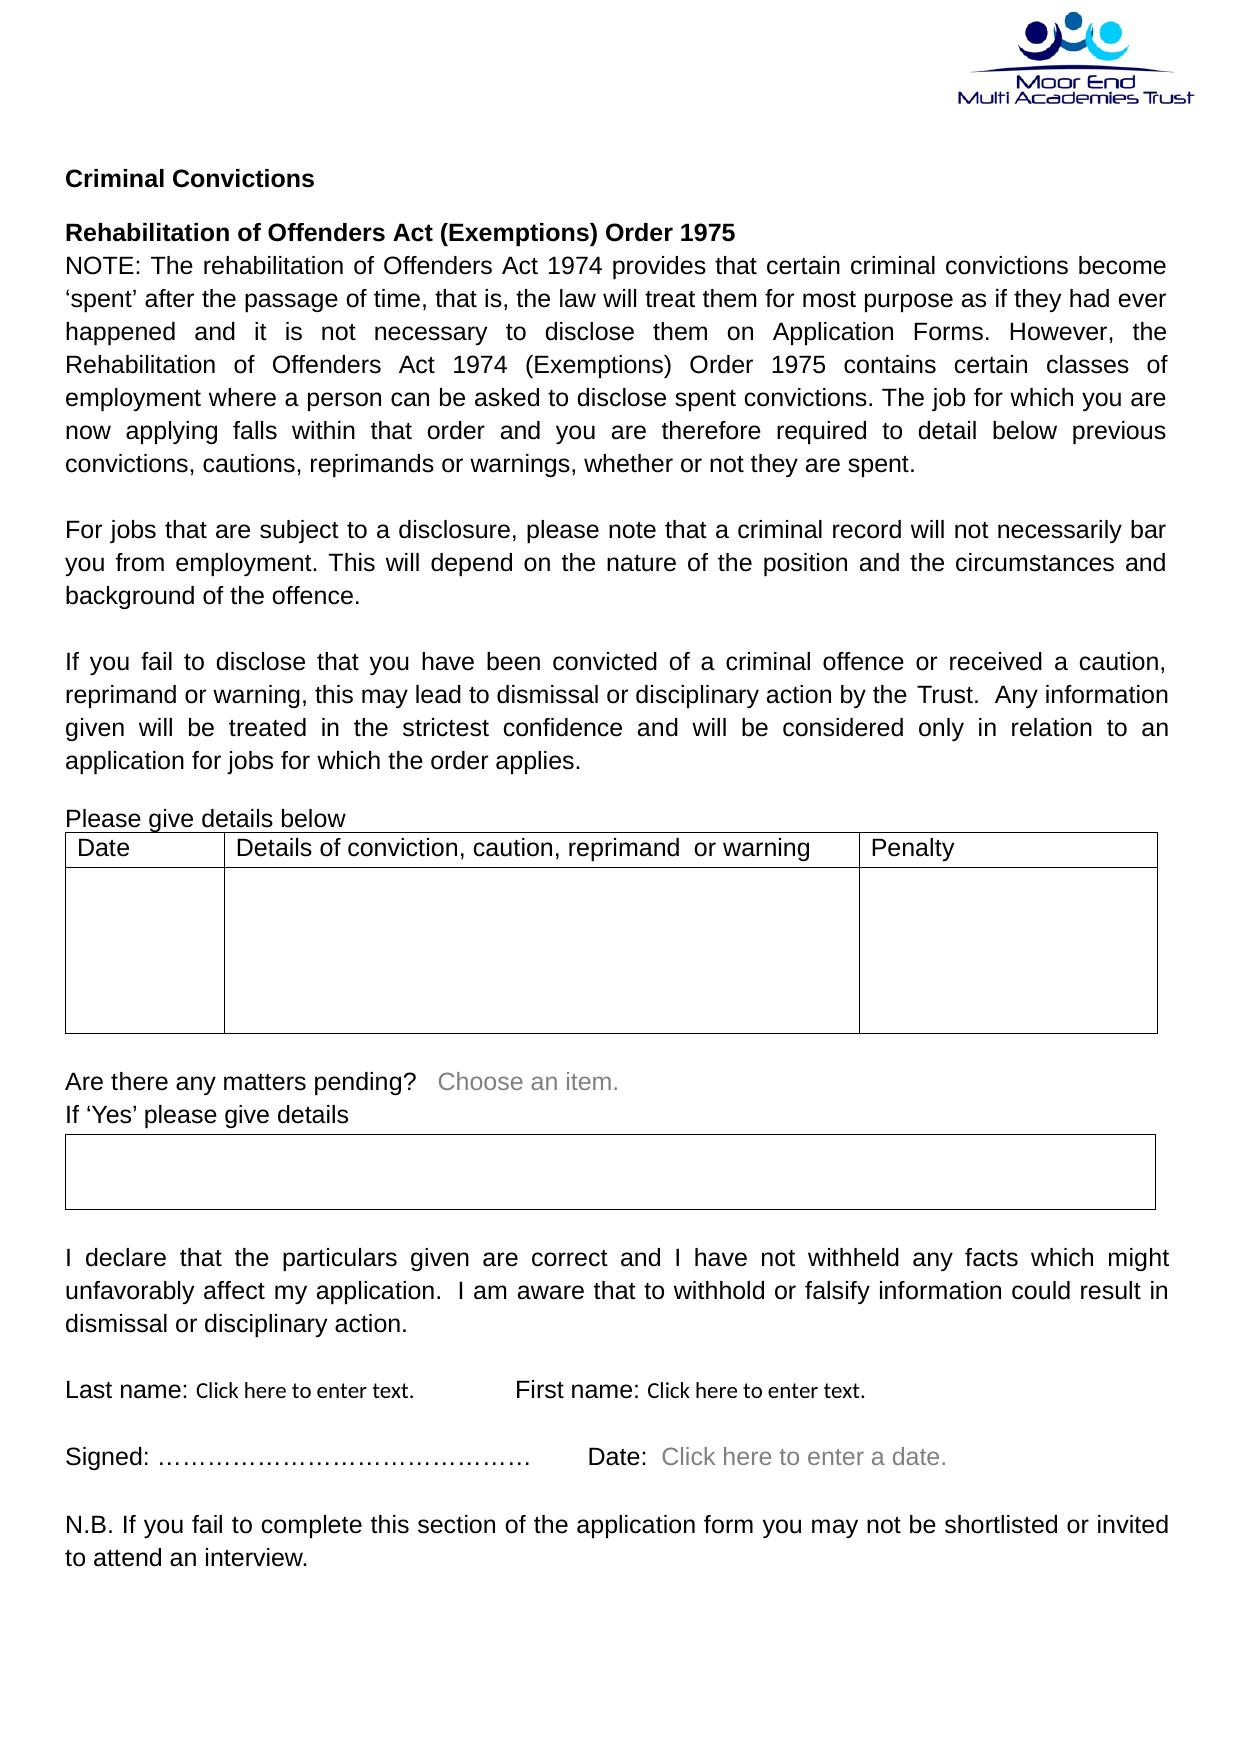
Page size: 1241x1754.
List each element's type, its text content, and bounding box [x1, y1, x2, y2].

table_cell [225, 868, 859, 1033]
text N.B. If you fail to complete this section of the application form you may not be shortlisted or invited to attend an interview. [65, 1510, 1169, 1572]
text Are there any matters pending? [65, 1067, 1169, 1096]
text Please give details below [65, 809, 1169, 832]
picture [951, 3, 1200, 112]
table_header Date [66, 833, 224, 867]
text If ‘Yes’ please give details [65, 1100, 1169, 1129]
table_cell [860, 868, 1157, 1033]
text Last name: First name: [65, 1375, 1169, 1404]
text Signed: ……………………………………… Date: [65, 1442, 1169, 1471]
table_header Penalty [860, 833, 1157, 867]
table_header [66, 1135, 1155, 1209]
table_cell [66, 868, 224, 1033]
text I declare that the particulars given are correct and I have not withheld any facts which might unfavorably affect my application. I am aware that to withhold or falsify information could result in dismissal or disciplinary action. [65, 1243, 1169, 1338]
text If you fail to disclose that you have been convicted of a criminal offence or received a caution, reprimand or warning, this may lead to dismissal or disciplinary action by the Trust. Any information given will be treated in the strictest confidence and will be considered only in relation to an application for jobs for which the order applies. [65, 647, 1169, 775]
table_header Details of conviction, caution, reprimand or warning [225, 833, 859, 867]
text Rehabilitation of Offenders Act (Exemptions) Order 1975 [65, 218, 1169, 246]
text NOTE: The rehabilitation of Offenders Act 1974 provides that certain criminal convictions become ‘spent’ after the passage of time, that is, the law will treat them for most purpose as if they had ever happened and it is not necessary to disclose them on Application Forms. However, the Rehabilitation of Offenders Act 1974 (Exemptions) Order 1975 contains certain classes of employment where a person can be asked to disclose spent convictions. The job for which you are now applying falls within that order and you are therefore required to detail below previous convictions, cautions, reprimands or warnings, whether or not they are spent. [65, 251, 1169, 477]
text For jobs that are subject to a disclosure, please note that a criminal record will not necessarily bar you from employment. This will depend on the nature of the position and the circumstances and background of the offence. [65, 515, 1169, 609]
text Criminal Convictions [65, 164, 1169, 192]
